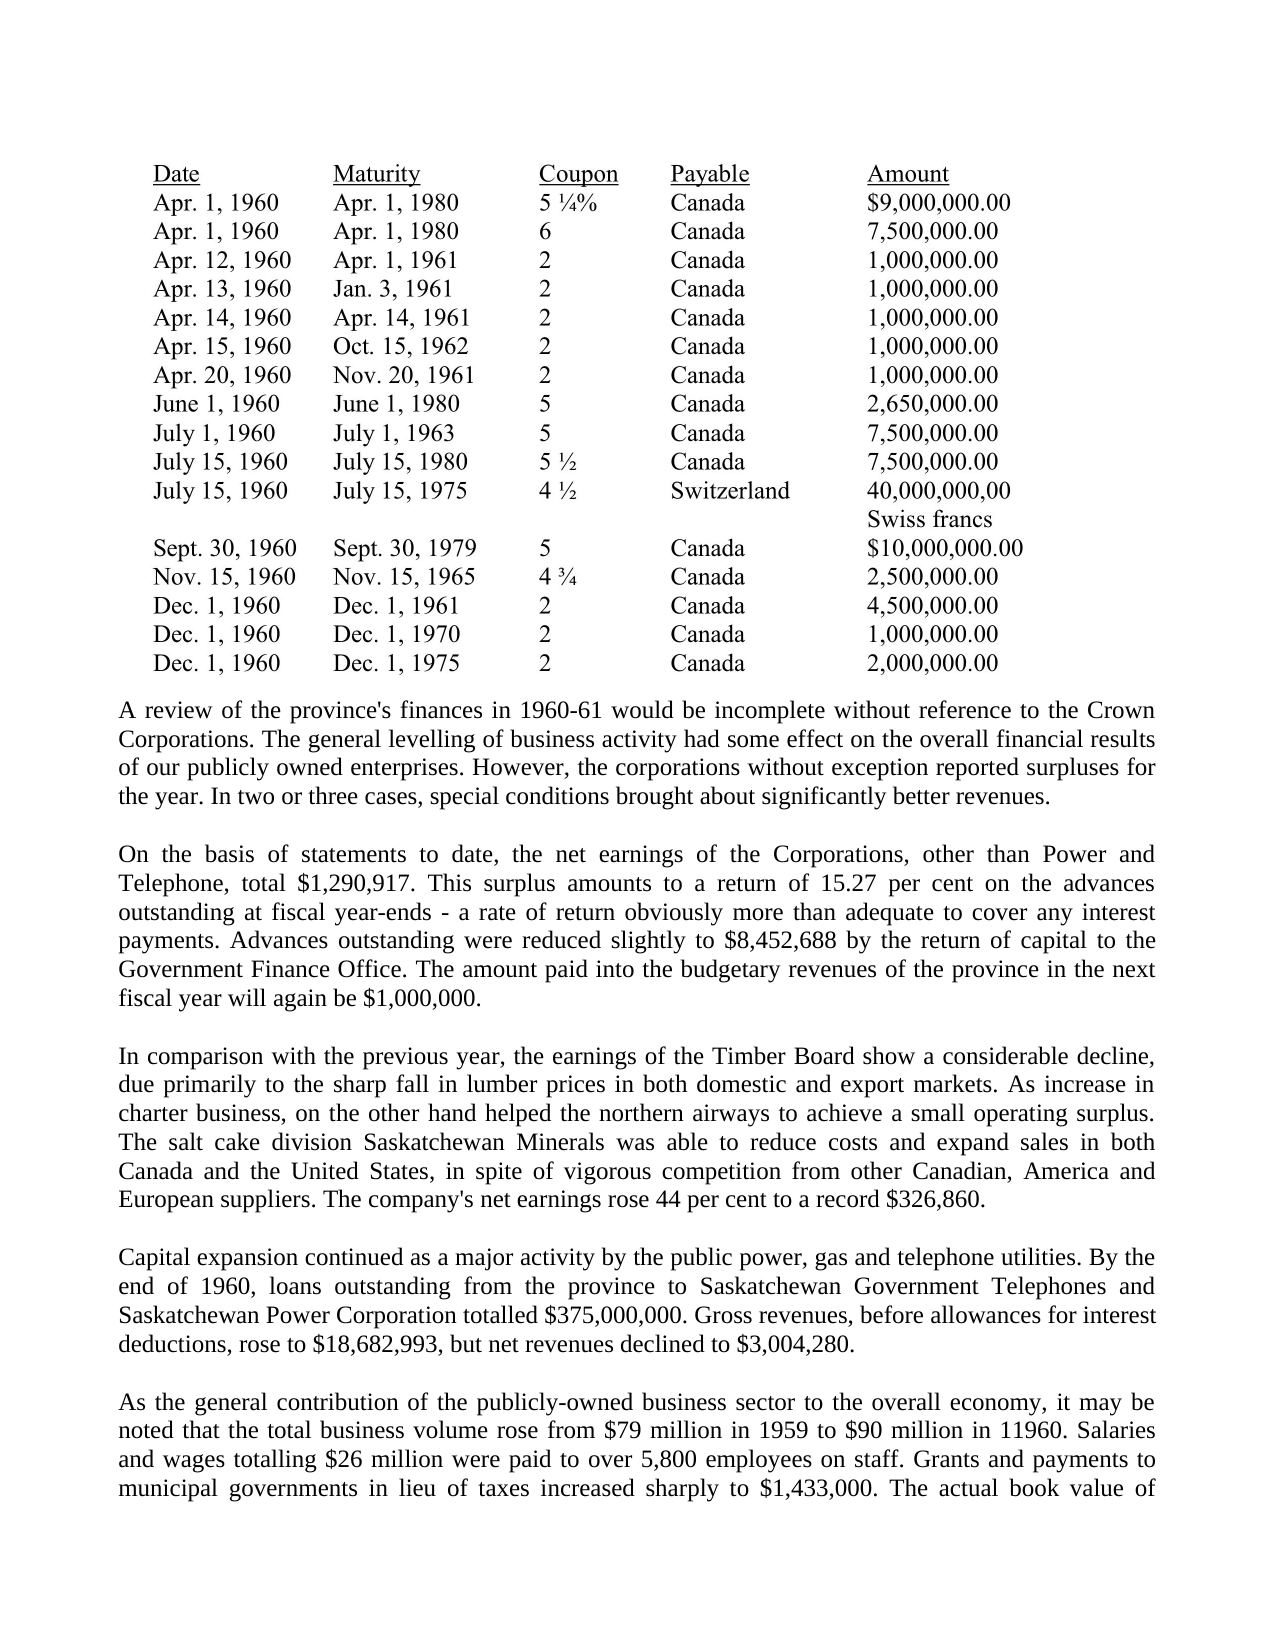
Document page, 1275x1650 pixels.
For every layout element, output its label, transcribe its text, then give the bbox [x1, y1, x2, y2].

picture [118, 148, 1145, 695]
text In comparison with the previous year, the earnings of the Timber Board show a considerable decline, due primarily to the sharp fall in lumber prices in both domestic and export markets. As increase in charter business, on the other hand helped the northern airways to achieve a small operating surplus. The salt cake division Saskatchewan Minerals was able to reduce costs and expand sales in both Canada and the United States, in spite of vigorous competition from other Canadian, America and European suppliers. The company's net earnings rose 44 per cent to a record $326,860. [118, 1041, 1157, 1213]
text On the basis of statements to date, the net earnings of the Corporations, other than Power and Telephone, total $1,290,917. This surplus amounts to a return of 15.27 per cent on the advances outstanding at fiscal year-ends - a rate of return obviously more than adequate to cover any interest payments. Advances outstanding were reduced slightly to $8,452,688 by the return of capital to the Government Finance Office. The amount paid into the budgetary revenues of the province in the next fiscal year will again be $1,000,000. [118, 839, 1157, 1012]
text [118, 1387, 1157, 1502]
text Capital expansion continued as a major activity by the public power, gas and telephone utilities. By the end of 1960, loans outstanding from the province to Saskatchewan Government Telephones and Saskatchewan Power Corporation totalled $375,000,000. Gross revenues, before allowances for interest deductions, rose to $18,682,993, but net revenues declined to $3,004,280. [118, 1242, 1157, 1357]
